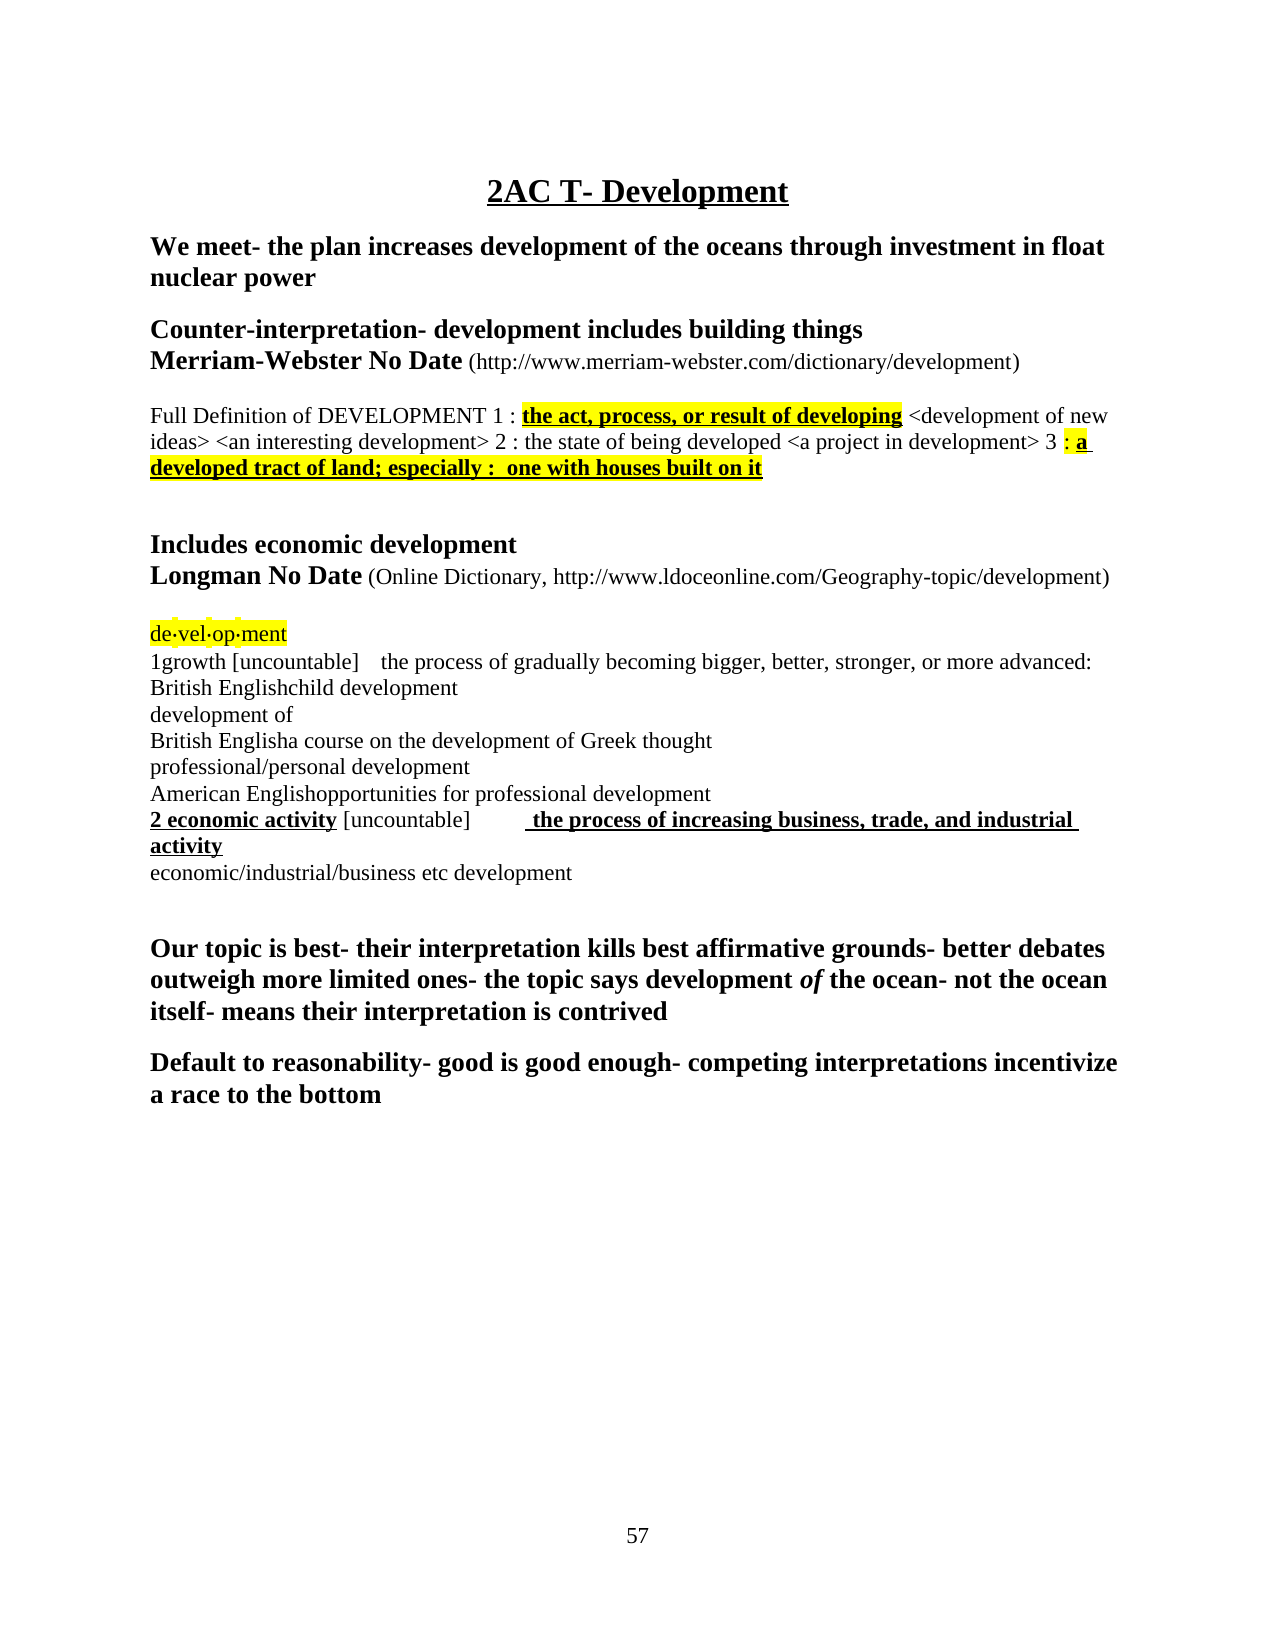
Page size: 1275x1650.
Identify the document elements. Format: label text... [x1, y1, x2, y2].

subtitle Counter-interpretation- development includes building things [150, 313, 1125, 344]
subtitle Our topic is best- their interpretation kills best affirmative grounds- better debates outweigh more limited ones- the topic says development of the ocean- not the ocean itself- means their interpretation is contrived [150, 932, 1125, 1026]
text British Englisha course on the development of Greek thought [150, 727, 1125, 753]
text Longman No Date (Online Dictionary, http://www.ldoceonline.com/Geography-topic/development) [150, 559, 1125, 590]
subtitle 2AC T- Development [150, 171, 1125, 209]
text Merriam-Webster No Date (http://www.merriam-webster.com/dictionary/development) [150, 344, 1125, 375]
text 2 economic activity [uncountable] the process of increasing business, trade, and industrial activity [150, 806, 1125, 859]
text economic/industrial/business etc development [150, 859, 1125, 885]
text British Englishchild development [150, 674, 1125, 701]
text 1growth [uncountable] the process of gradually becoming bigger, better, stronger, or more advanced: [150, 648, 1125, 674]
text development of [150, 701, 1125, 727]
text Full Definition of DEVELOPMENT 1 : the act, process, or result of developing <development of new ideas> <an interesting development> 2 : the state of being developed <a project in development> 3 : a developed tract of land; especially : one with houses built on it [150, 402, 1125, 481]
subtitle Default to reasonability- good is good enough- competing interpretations incentivize a race to the bottom [150, 1047, 1125, 1109]
subtitle We meet- the plan increases development of the oceans through investment in float nuclear power [150, 230, 1125, 292]
text professional/personal development [150, 753, 1125, 780]
text de‧vel‧op‧ment [241, 617, 1125, 648]
text American Englishopportunities for professional development [150, 780, 1125, 806]
subtitle Includes economic development [150, 528, 1125, 559]
